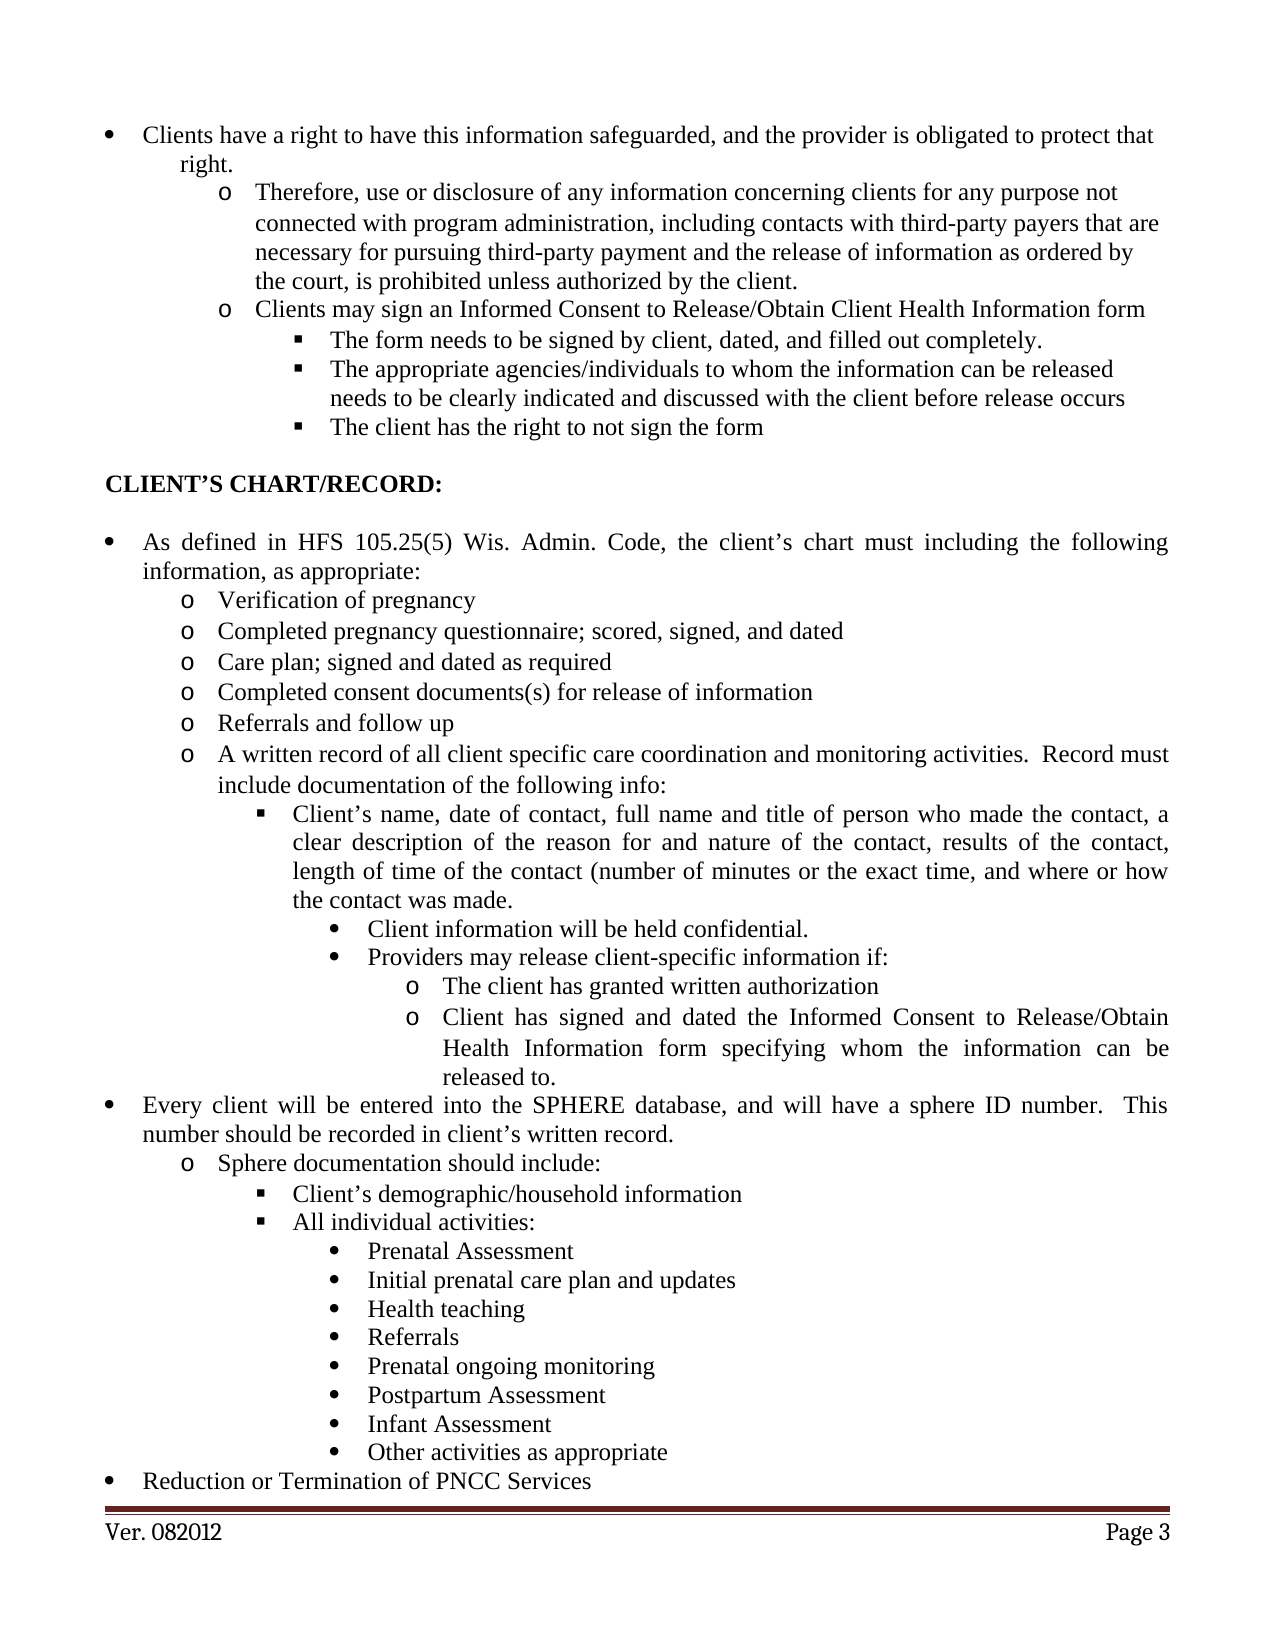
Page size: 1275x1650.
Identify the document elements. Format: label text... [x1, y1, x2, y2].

list Prenatal Assessment [330, 1236, 1170, 1265]
list Sphere documentation should include: [180, 1148, 1170, 1179]
list Every client will be entered into the SPHERE database, and will have a sphere ID number. This number should be recorded in client’s written record. [105, 1090, 1170, 1148]
list Prenatal ongoing monitoring [330, 1351, 1170, 1380]
list Clients have a right to have this information safeguarded, and the provider is obligated to protect that right. [105, 120, 1170, 177]
list The client has the right to not sign the form [292, 412, 1170, 440]
list The form needs to be signed by client, dated, and filled out completely. [292, 325, 1170, 354]
list Other activities as appropriate [330, 1437, 1170, 1466]
list Completed consent documents(s) for release of information [180, 677, 1170, 708]
list Verification of pregnancy [180, 585, 1170, 616]
list Postpartum Assessment [330, 1380, 1170, 1409]
list Referrals [330, 1322, 1170, 1351]
list Referrals and follow up [180, 708, 1170, 739]
list Therefore, use or disclosure of any information concerning clients for any purpose not connected with program administration, including contacts with third-party payers that are necessary for pursuing third-party payment and the release of information as ordered by the court, is prohibited unless authorized by the client. [217, 177, 1170, 294]
list Client’s name, date of contact, full name and title of person who made the contact, a clear description of the reason for and nature of the contact, results of the contact, length of time of the contact (number of minutes or the exact time, and where or how the contact was made. [255, 799, 1170, 914]
list A written record of all client specific care coordination and monitoring activities. Record must include documentation of the following info: [180, 739, 1170, 799]
list Clients may sign an Informed Consent to Release/Obtain Client Health Information form [217, 294, 1170, 325]
list Client’s demographic/household information [255, 1179, 1170, 1207]
list Client information will be held confidential. [330, 914, 1170, 942]
list Reduction or Termination of PNCC Services [105, 1466, 1170, 1495]
list Health teaching [330, 1294, 1170, 1322]
list All individual activities: [255, 1207, 1170, 1236]
list Initial prenatal care plan and updates [330, 1265, 1170, 1294]
list Client has signed and dated the Informed Consent to Release/Obtain Health Information form specifying whom the information can be released to. [405, 1002, 1170, 1090]
list Infant Assessment [330, 1409, 1170, 1437]
list Completed pregnancy questionnaire; scored, signed, and dated [180, 616, 1170, 647]
list Providers may release client-specific information if: [330, 942, 1170, 971]
list The appropriate agencies/individuals to whom the information can be released needs to be clearly indicated and discussed with the client before release occurs [292, 354, 1170, 412]
list The client has granted written authorization [405, 971, 1170, 1002]
list Care plan; signed and dated as required [180, 647, 1170, 677]
list As defined in HFS 105.25(5) Admin. Code, the client’s chart must including the following information, as appropriate: [105, 527, 1170, 585]
text CLIENT’S CHART/RECORD: [105, 469, 1170, 498]
